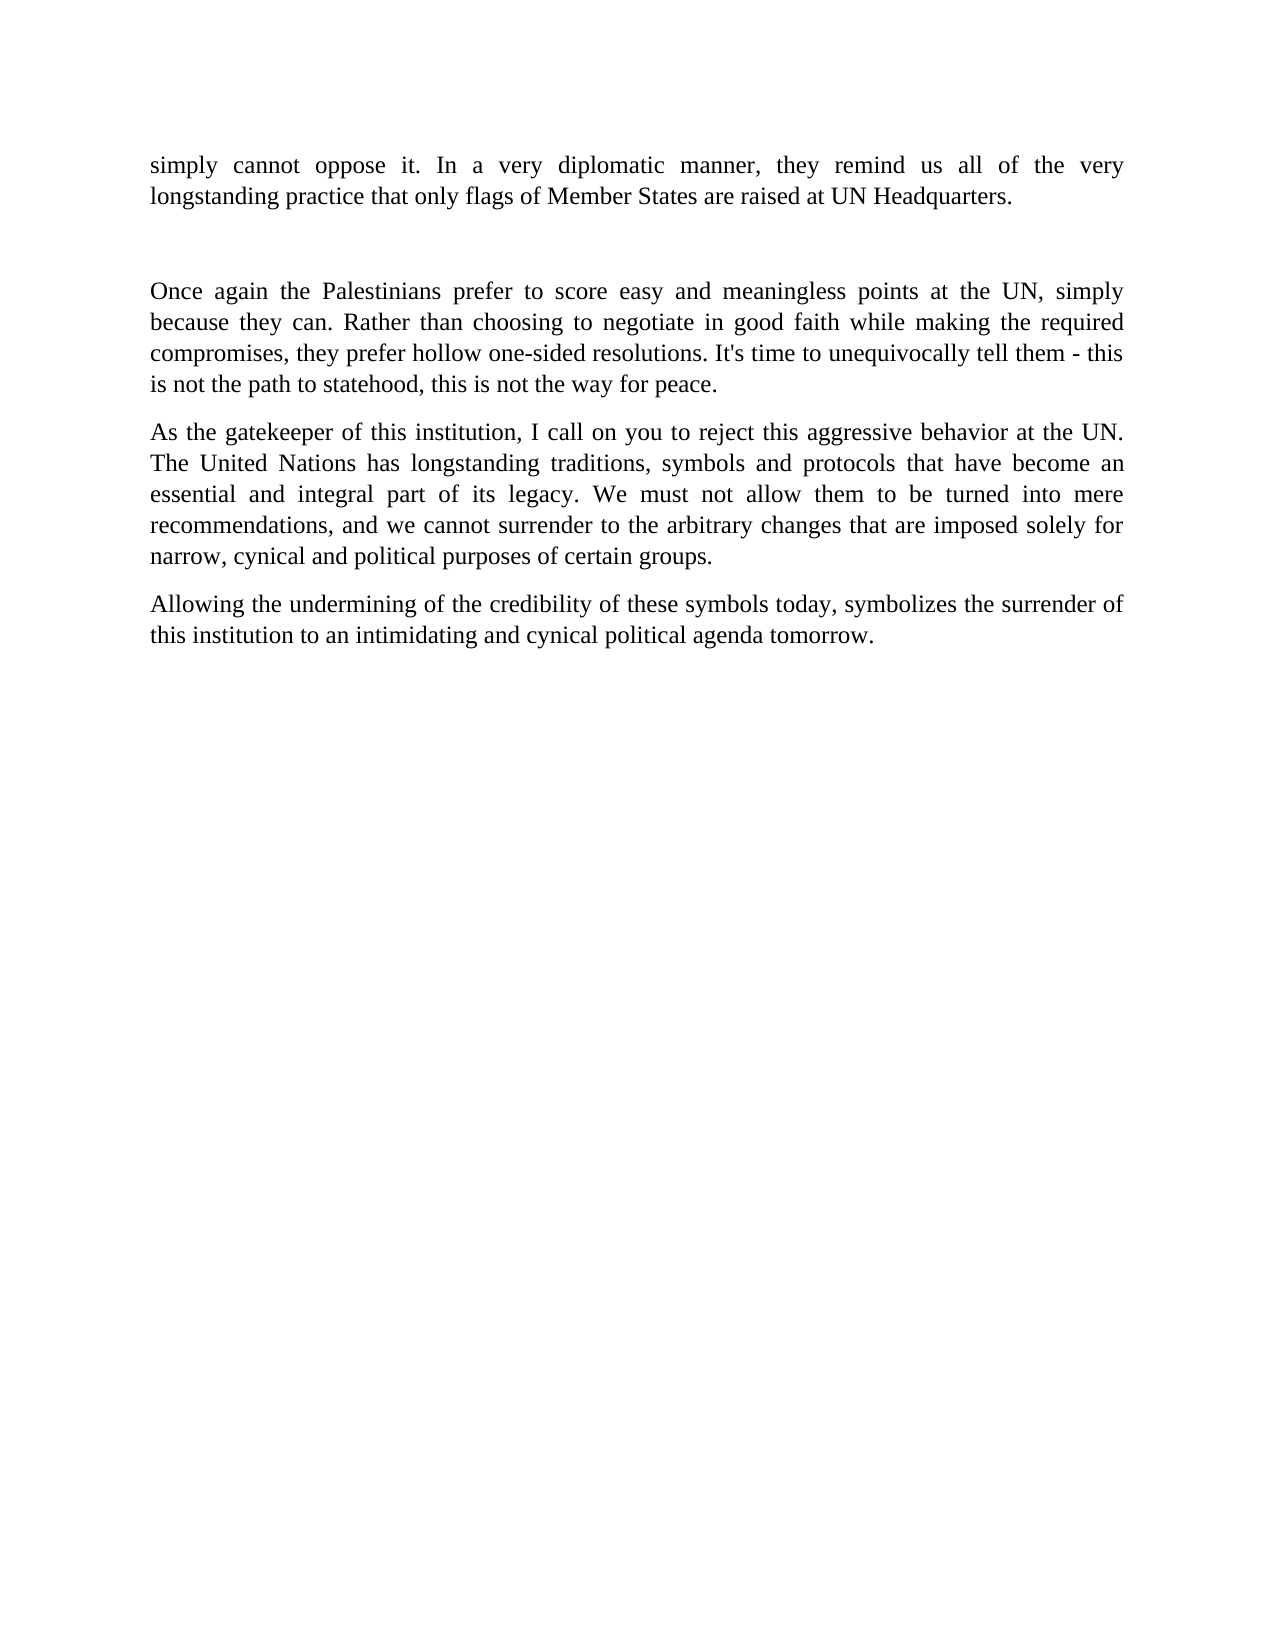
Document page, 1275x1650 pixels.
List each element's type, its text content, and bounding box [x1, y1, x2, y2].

text As the gatekeeper of this institution, I call on you to reject this aggressive behavior at the UN. The United Nations has longstanding traditions, symbols and protocols that have become an essential and integral part of its legacy. We must not allow them to be turned into mere recommendations, and we cannot surrender to the arbitrary changes that are imposed solely for narrow, cynical and political purposes of certain groups. [150, 417, 1125, 570]
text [150, 150, 1125, 210]
text Once again the Palestinians prefer to score easy and meaningless points at the UN, simply because they can. Rather than choosing to negotiate in good faith while making the required compromises, they prefer hollow one-sided resolutions. It's time to unequivocally tell them - this is not the path to statehood, this is not the way for peace. [150, 276, 1125, 398]
text Allowing the undermining of the credibility of these symbols today, symbolizes the surrender of this institution to an intimidating and cynical political agenda tomorrow. [150, 589, 1125, 649]
